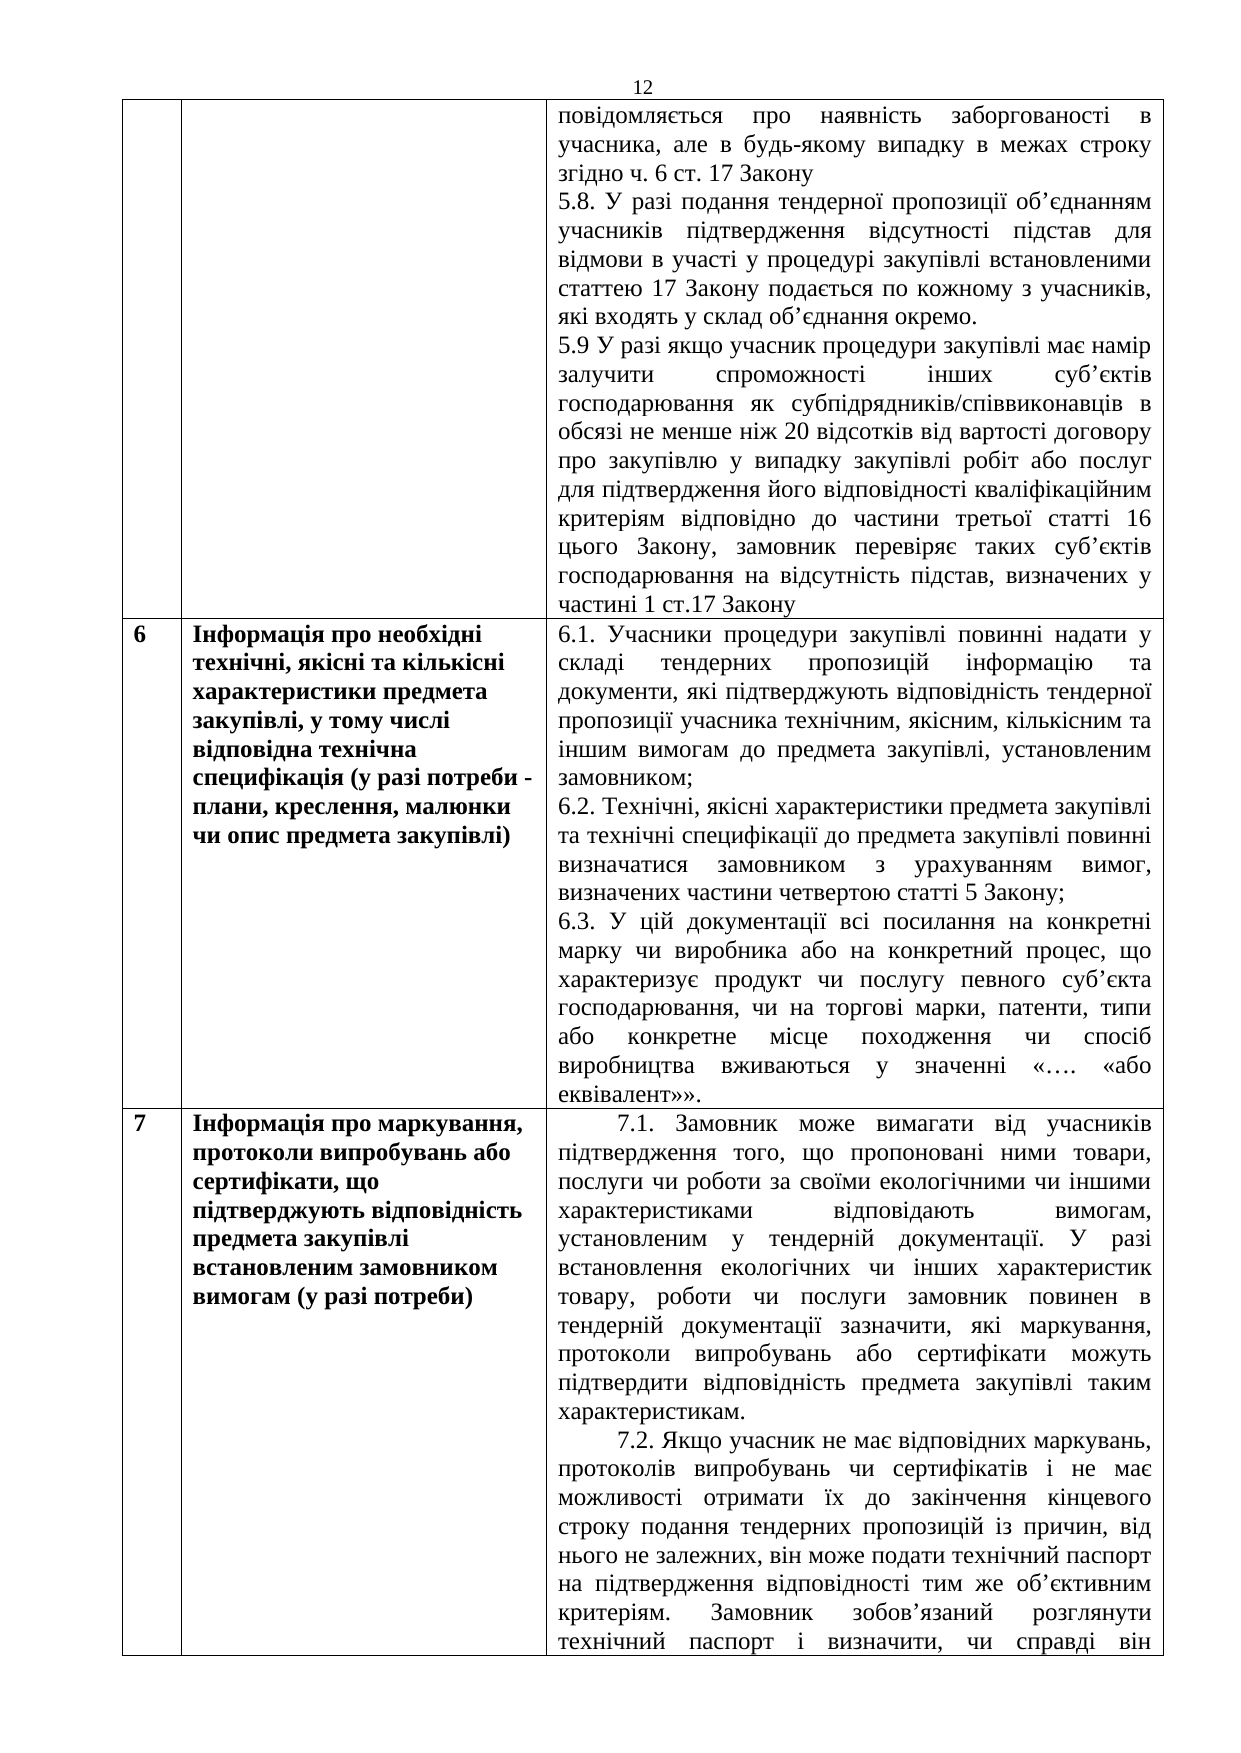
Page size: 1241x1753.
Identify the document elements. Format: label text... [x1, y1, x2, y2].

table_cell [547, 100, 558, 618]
table_cell Інформація про необхідні технічні, якісні та кількісні характеристики предмета закупівлі, у тому числі відповідна технічна специфікація (у разі потреби - плани, креслення, малюнки чи опис предмета закупівлі) [182, 619, 546, 1107]
table_cell 6 [123, 619, 181, 1107]
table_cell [547, 1109, 1163, 1655]
table_cell 6.1. Учасники процедури закупівлі повинні надати у складі тендерних пропозицій інформацію та документи, які підтверджують відповідність тендерної пропозиції учасника технічним, якісним, кількісним та іншим вимогам до предмета закупівлі, установленим замовником; 6.2. Технічні, якісні характеристики предмета закупівлі та технічні специфікації до предмета закупівлі повинні визначатися замовником з урахуванням вимог, визначених частини четвертою статті 5 Закону; 6.3. У цій документації всі посилання на конкретні марку чи виробника або на конкретний процес, що характеризує продукт чи послугу певного суб’єкта господарювання, чи на торгові марки, патенти, типи або конкретне місце походження чи спосіб виробництва вживаються у значенні «…. «або еквівалент»». [547, 619, 1163, 1107]
table_cell 7 [123, 1109, 181, 1655]
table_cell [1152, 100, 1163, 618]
table_cell 5 [123, 100, 181, 618]
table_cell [182, 1109, 546, 1655]
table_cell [182, 100, 546, 618]
